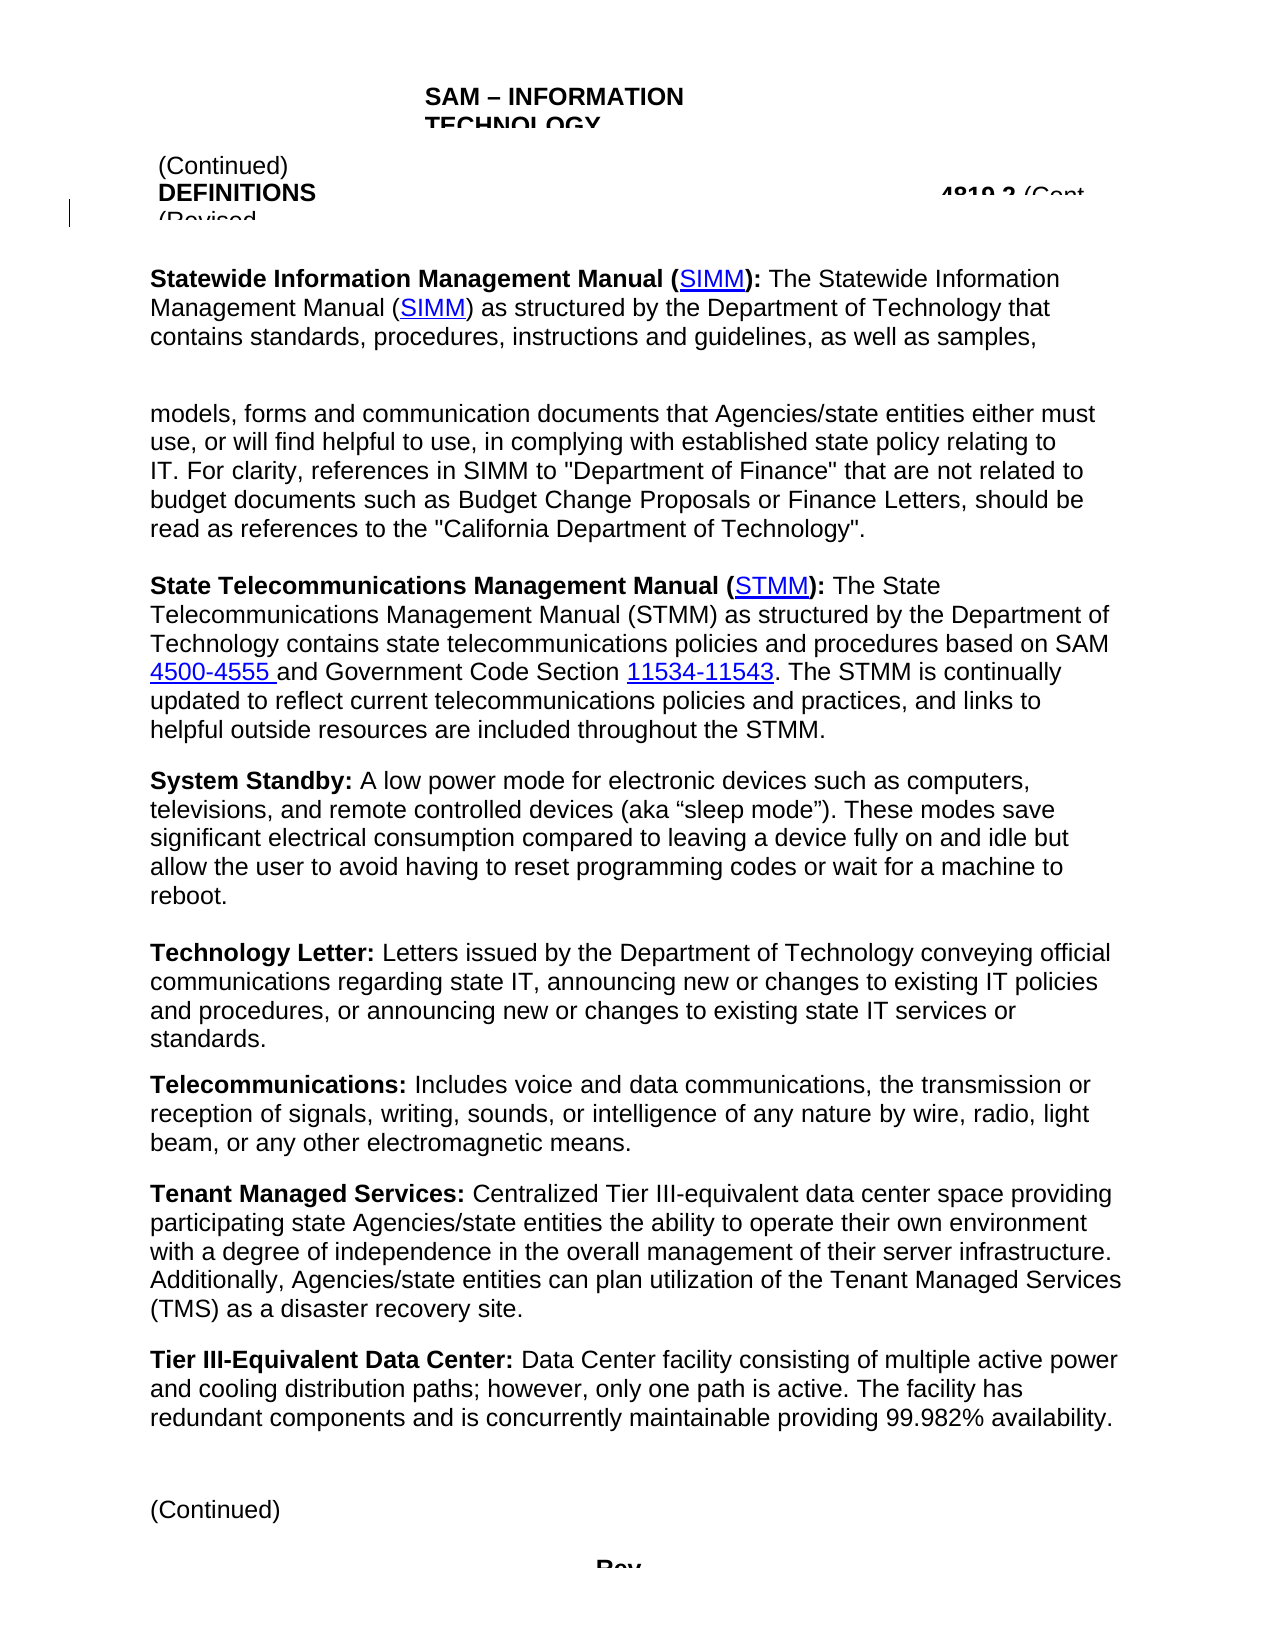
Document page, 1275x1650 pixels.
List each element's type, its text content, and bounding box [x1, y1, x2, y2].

text Telecommunications: Includes voice and data communications, the transmission or reception of signals, writing, sounds, or intelligence of any nature by wire, radio, light beam, or any other electromagnetic means. [150, 1071, 1092, 1157]
text IT. For clarity, references in SIMM to "Department of Finance" that are not related to budget documents such as Budget Change Proposals or Finance Letters, should be read as references to the "California Department of Technology". [150, 456, 1085, 542]
text Tenant Managed Services: Centralized Tier III-equivalent data center space providing participating state Agencies/state entities the ability to operate their own environment with a degree of independence in the overall management of their server infrastructure. Additionally, Agencies/state entities can plan utilization of the Tenant Managed Services (TMS) as a disaster recovery site. [150, 1179, 1128, 1323]
text (Continued) [150, 1495, 1137, 1524]
text System Standby: A low power mode for electronic devices such as computers, televisions, and remote controlled devices (aka “sleep mode”). These modes save significant electrical consumption compared to leaving a device fully on and idle but allow the user to avoid having to reset programming codes or wait for a machine to reboot. [150, 766, 1078, 910]
text Statewide Information Management Manual (SIMM): The Statewide Information Management Manual (SIMM) as structured by the Department of Technology that contains standards, procedures, instructions and guidelines, as well as samples, [150, 264, 1137, 350]
text Technology Letter: Letters issued by the Department of Technology conveying official communications regarding state IT, announcing new or changes to existing IT policies and procedures, or announcing new or changes to existing state IT services or standards. [150, 938, 1128, 1053]
text State Telecommunications Management Manual (STMM): The State Telecommunications Management Manual (STMM) as structured by the Department of Technology contains state telecommunications policies and procedures based on SAM 4500-4555 and Government Code Section 11534-11543. The STMM is continually updated to reflect current telecommunications policies and practices, and links to helpful outside resources are included throughout the STMM. [150, 571, 1113, 743]
text models, forms and communication documents that Agencies/state entities either must use, or will find helpful to use, in complying with established state policy relating to [150, 398, 1137, 456]
text Tier III-Equivalent Data Center: Data Center facility consisting of multiple active power and cooling distribution paths; however, only one path is active. The facility has redundant components and is concurrently maintainable providing 99.982% availability. [150, 1345, 1128, 1432]
